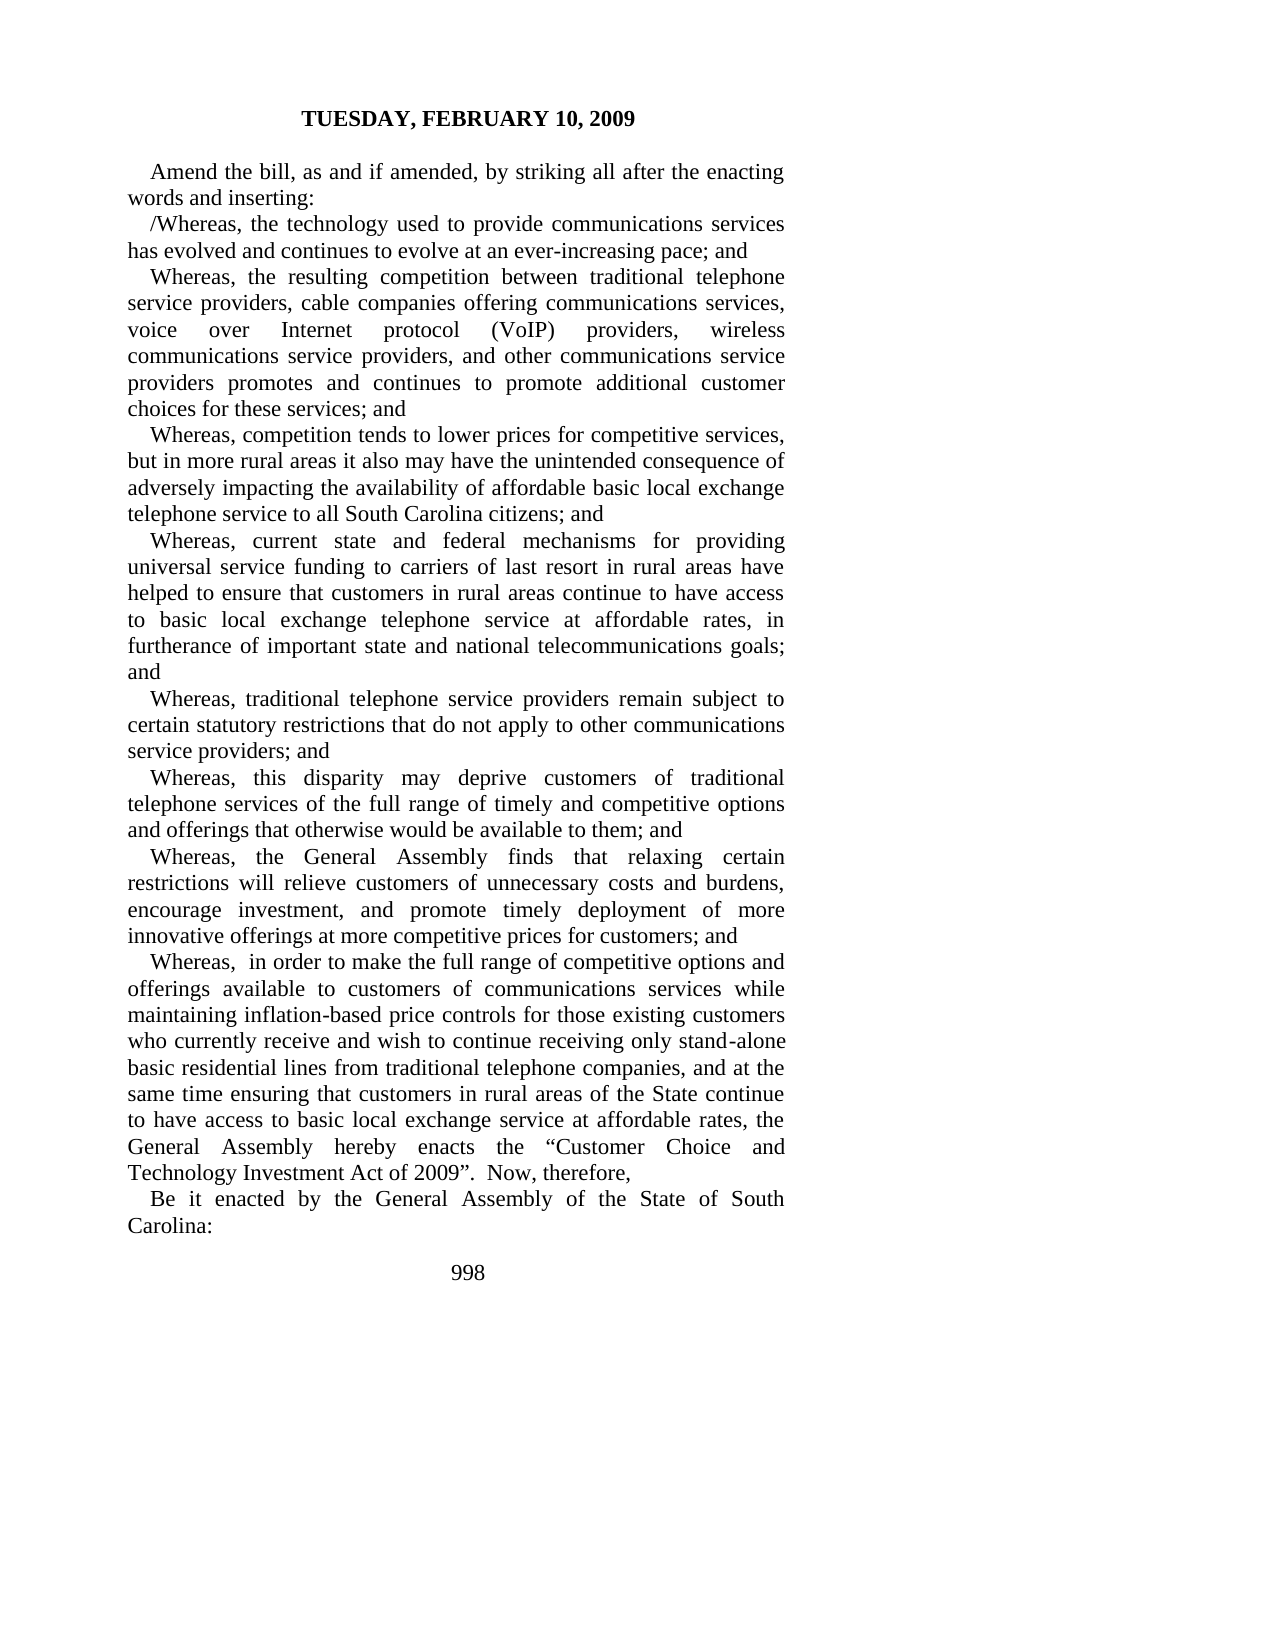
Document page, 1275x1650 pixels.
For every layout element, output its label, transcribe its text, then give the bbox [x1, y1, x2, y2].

text Whereas, competition tends to lower prices for competitive services, but in more rural areas it also may have the unintended consequence of adversely impacting the availability of affordable basic local exchange telephone service to all South Carolina citizens; and [127, 421, 786, 527]
text Whereas, this disparity may deprive customers of traditional telephone services of the full range of timely and competitive options and offerings that otherwise would be available to them; and [127, 764, 786, 843]
text Whereas, current state and federal mechanisms for providing universal service funding to carriers of last resort in rural areas have helped to ensure that customers in rural areas continue to have access to basic local exchange telephone service at affordable rates, in furtherance of important state and national telecommunications goals; and [127, 527, 786, 685]
text Whereas, traditional telephone service providers remain subject to certain statutory restrictions that do not apply to other communications service providers; and [127, 685, 786, 764]
text /Whereas, the technology used to provide communications services has evolved and continues to evolve at an ever-increasing pace; and [127, 210, 786, 263]
text Whereas, in order to make the full range of competitive options and offerings available to customers of communications services while maintaining inflation-based price controls for those existing customers who currently receive and wish to continue receiving only stand-alone basic residential lines from traditional telephone companies, and at the same time ensuring that customers in rural areas of the State continue to have access to basic local exchange service at affordable rates, the General Assembly hereby enacts the “Customer Choice and Technology Investment Act of 2009”. Now, therefore, [127, 948, 786, 1186]
text Be it enacted by the General Assembly of the State of South Carolina: [127, 1186, 786, 1238]
text Whereas, the General Assembly finds that relaxing certain restrictions will relieve customers of unnecessary costs and burdens, encourage investment, and promote timely deployment of more innovative offerings at more competitive prices for customers; and [127, 843, 786, 948]
text Amend the bill, as and if amended, by striking all after the enacting words and inserting: [127, 158, 786, 210]
text Whereas, the resulting competition between traditional telephone service providers, cable companies offering communications services, voice over Internet protocol (VoIP) providers, wireless communications service providers, and other communications service providers promotes and continues to promote additional customer choices for these services; and [127, 263, 786, 421]
